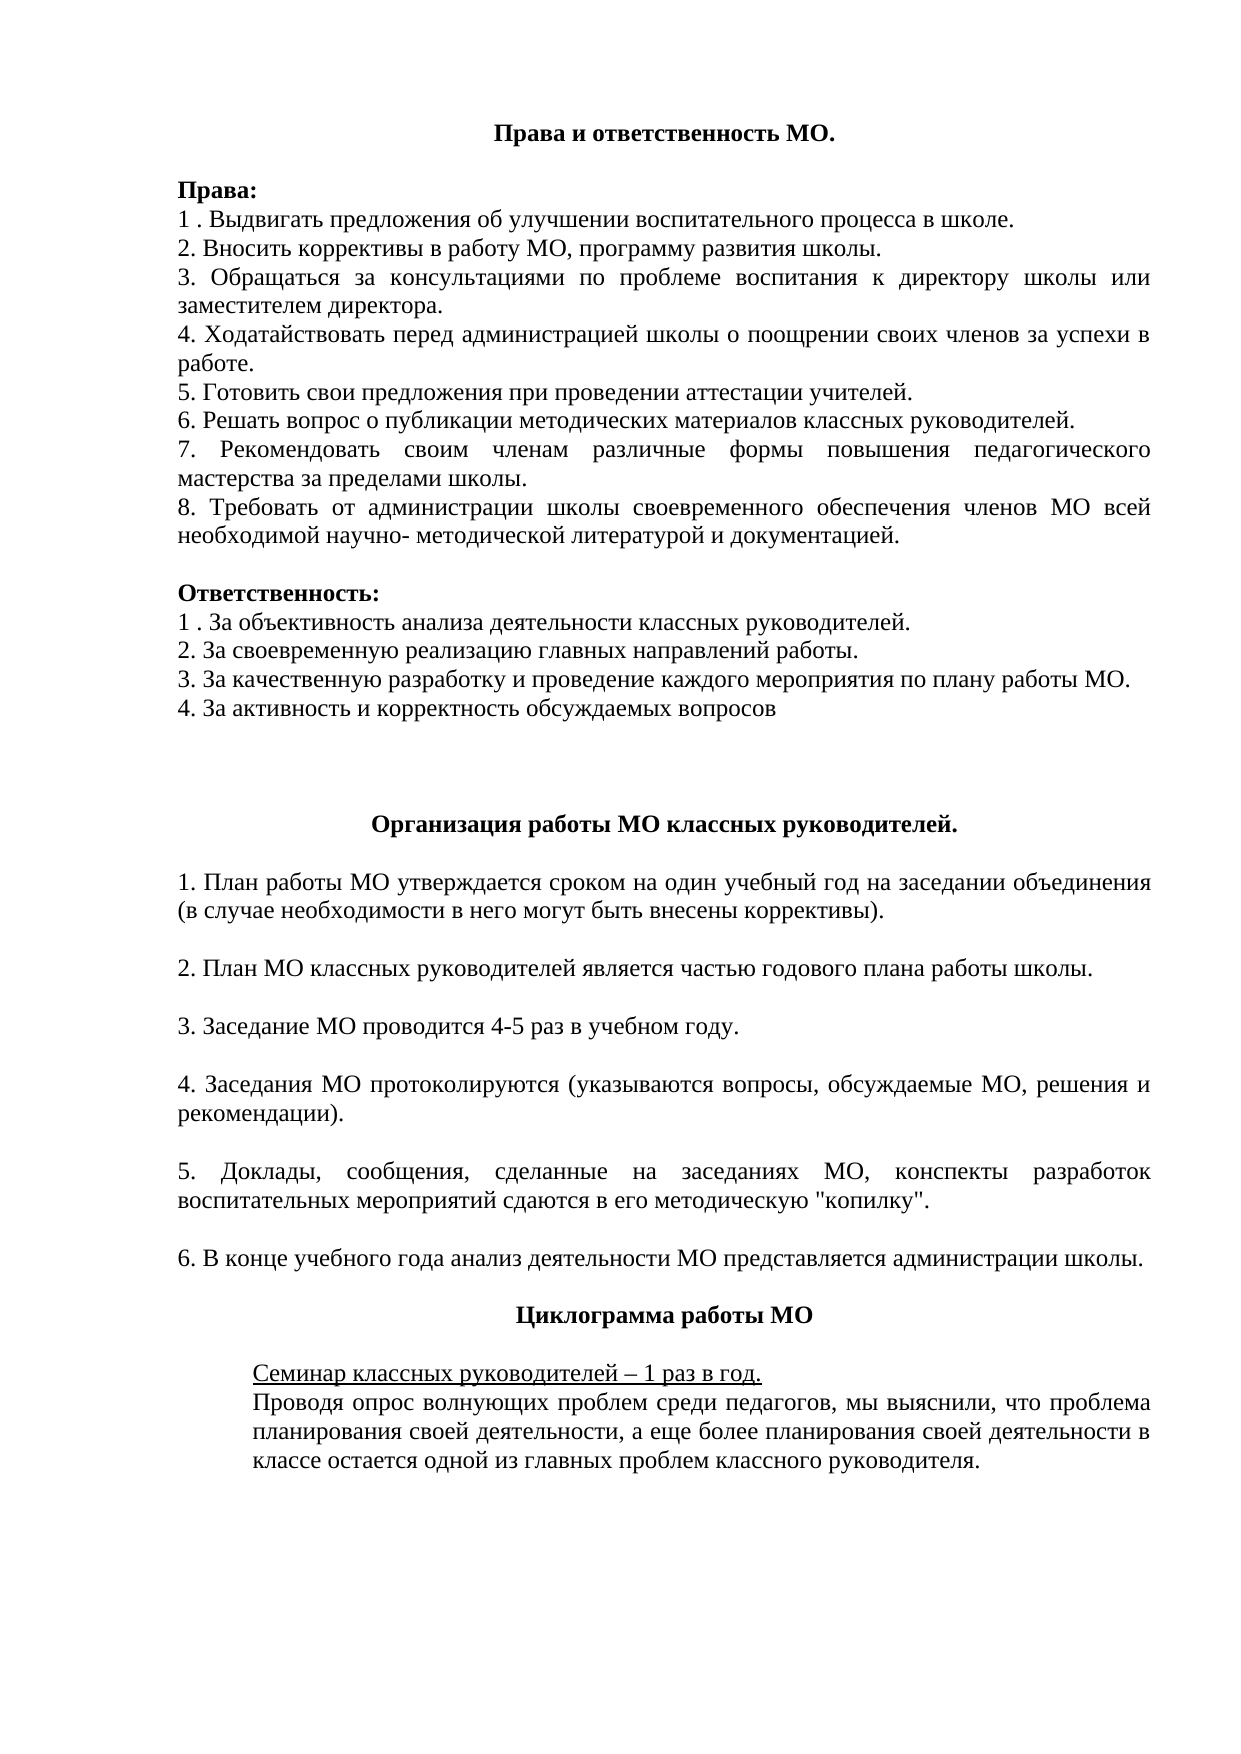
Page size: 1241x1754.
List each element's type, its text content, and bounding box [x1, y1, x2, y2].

text 6. Решать вопрос о публикации методических материалов классных руководителей. [177, 406, 1152, 434]
text Права: [177, 176, 1152, 204]
text 6. В конце учебного года анализ деятельности МО представляется администрации школы. [177, 1243, 1152, 1271]
text 7. Рекомендовать своим членам различные формы повышения педагогического мастерства за пределами школы. [177, 434, 1152, 492]
text Циклограмма работы МО [177, 1301, 1152, 1329]
text Организация работы МО классных руководителей. [177, 809, 1152, 838]
text Права и ответственность МО. [177, 118, 1152, 147]
text 4. Заседания МО протоколируются (указываются вопросы, обсуждаемые МО, решения и рекомендации). [177, 1069, 1152, 1127]
text 2. Вносить коррективы в работу МО, программу развития школы. [177, 233, 1152, 262]
text 3. За качественную разработку и проведение каждого мероприятия по плану работы МО. [177, 664, 1152, 693]
text 3. Заседание МО проводится 4-5 раз в учебном году. [177, 1011, 1152, 1040]
text 2. План МО классных руководителей является частью годового плана работы школы. [177, 953, 1152, 982]
text 1 . За объективность анализа деятельности классных руководителей. [177, 607, 1152, 636]
text 5. Готовить свои предложения при проведении аттестации учителей. [177, 377, 1152, 406]
text 2. За своевременную реализацию главных направлений работы. [177, 636, 1152, 664]
text Семинар классных руководителей – 1 раз в год. [252, 1358, 1152, 1387]
text 1. План работы МО утверждается сроком на один учебный год на заседании объединения (в случае необходимости в него могут быть внесены коррективы). [177, 867, 1152, 924]
text 8. Требовать от администрации школы своевременного обеспечения членов МО всей необходимой научно- методической литературой и документацией. [177, 492, 1152, 549]
text Ответственность: [177, 578, 1152, 607]
text 5. Доклады, сообщения, сделанные на заседаниях МО, конспекты разработок воспитательных мероприятий сдаются в его методическую "копилку". [177, 1156, 1152, 1213]
text 4. За активность и корректность обсуждаемых вопросов [177, 693, 1152, 722]
text 4. Ходатайствовать перед администрацией школы о поощрении своих членов за успехи в работе. [177, 319, 1152, 377]
text 3. Обращаться за консультациями по проблеме воспитания к директору школы или заместителем директора. [177, 262, 1152, 319]
text 1 . Выдвигать предложения об улучшении воспитательного процесса в школе. [177, 204, 1152, 233]
text Проводя опрос волнующих проблем среди педагогов, мы выяснили, что проблема планирования своей деятельности, а еще более планирования своей деятельности в классе остается одной из главных проблем классного руководителя. [252, 1387, 1152, 1473]
